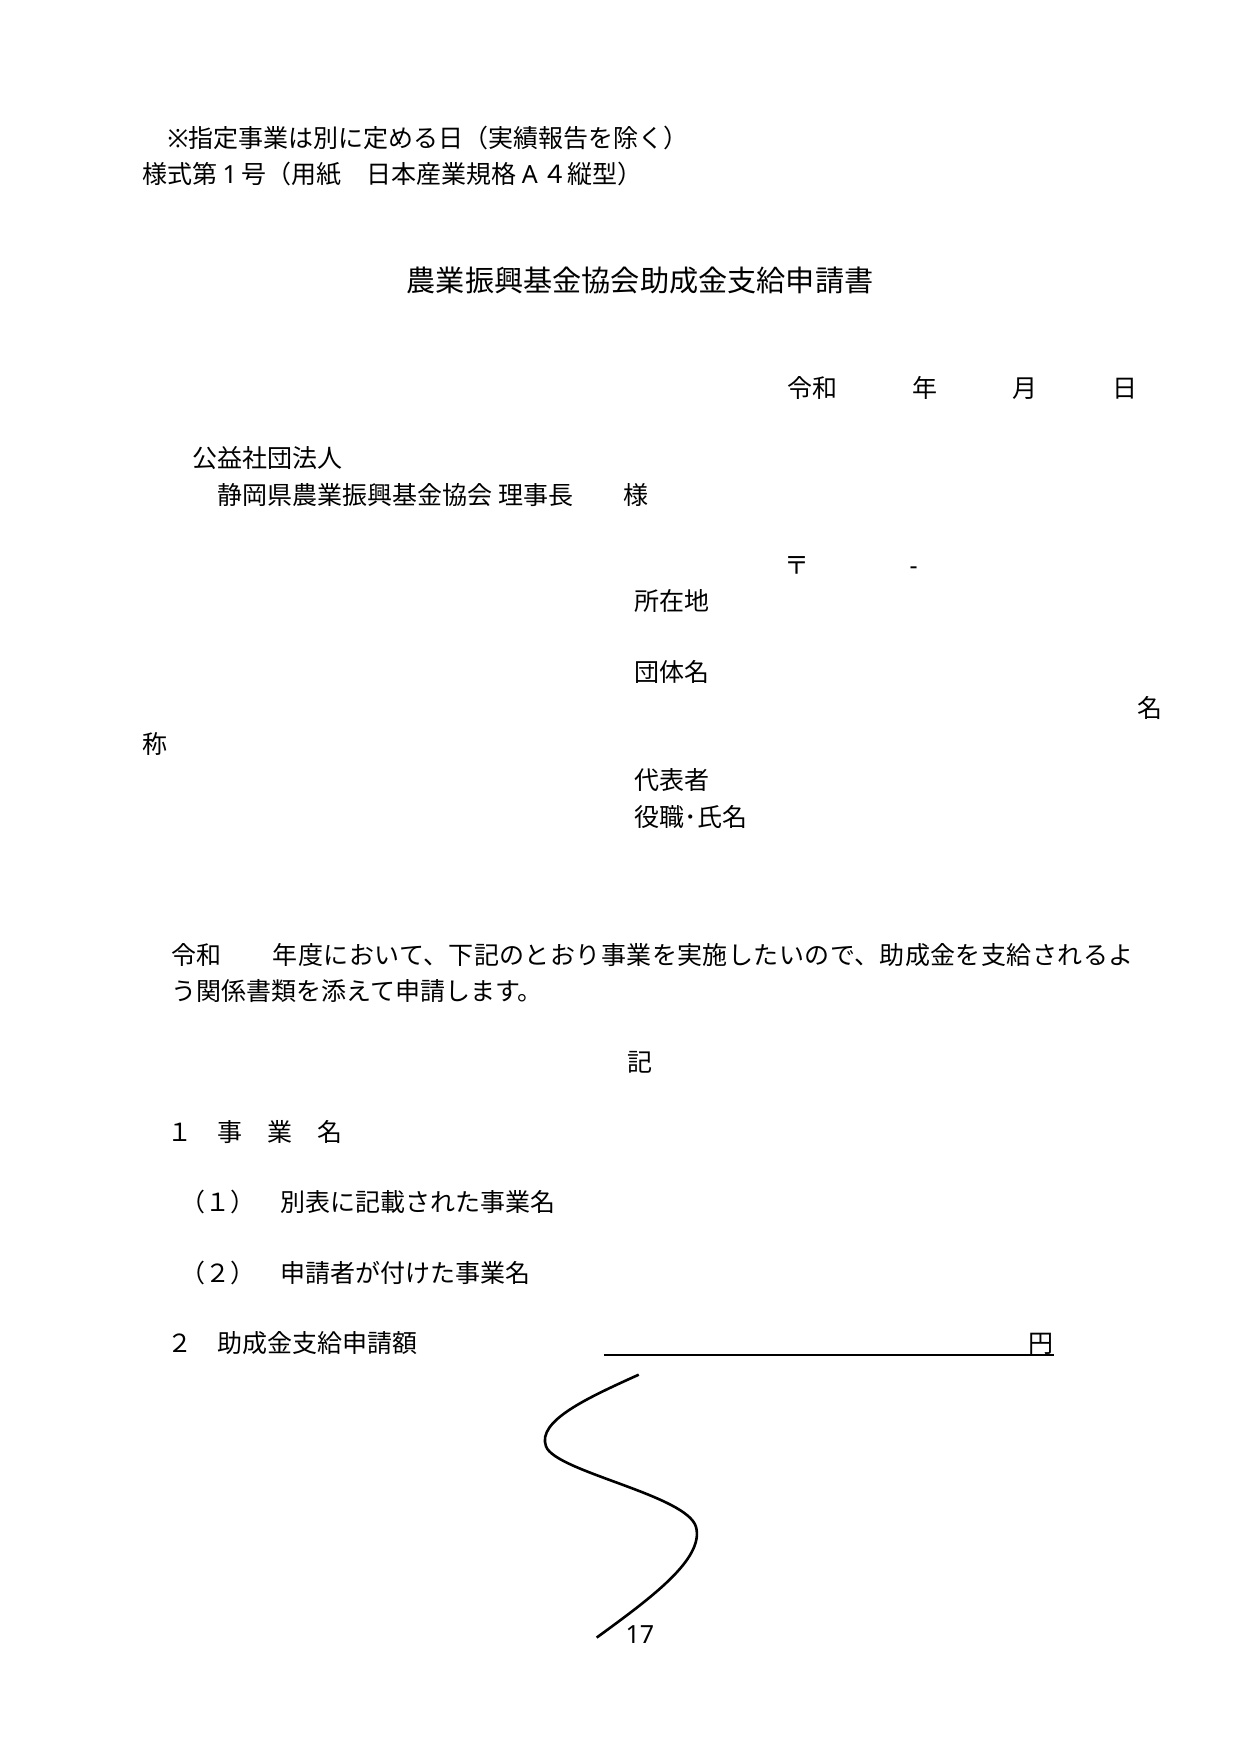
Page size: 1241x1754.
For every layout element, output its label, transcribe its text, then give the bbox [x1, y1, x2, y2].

text 様式第1号（用紙 日本産業規格A４縦型） [142, 154, 1137, 190]
text 静岡県農業振興基金協会 理事長 様 [142, 475, 1137, 511]
text １ 事 業 名 [142, 1112, 1137, 1149]
text 令和 年度において、下記のとおり事業を実施したいので、助成金を支給されるよう関係書類を添えて申請します。 [171, 936, 1137, 1008]
text 〒 - [142, 546, 1137, 582]
text （１） 別表に記載された事業名 [142, 1183, 1137, 1219]
text 名称 [142, 688, 1137, 761]
text 団体名 [142, 652, 1137, 688]
text 令和 年 月 日 [142, 369, 1137, 405]
text （２） 申請者が付けた事業名 [142, 1253, 1137, 1289]
text 所在地 [142, 582, 1137, 618]
subtitle 記 [142, 1042, 1137, 1078]
text 農業振興基金協会助成金支給申請書 [142, 262, 1137, 298]
text 役職･氏名 [142, 797, 1137, 833]
text 代表者 [142, 761, 1137, 797]
text ２ 助成金支給申請額 円 [142, 1323, 1137, 1359]
text ※指定事業は別に定める日（実績報告を除く） [142, 118, 1137, 154]
text 公益社団法人 [142, 439, 1137, 475]
